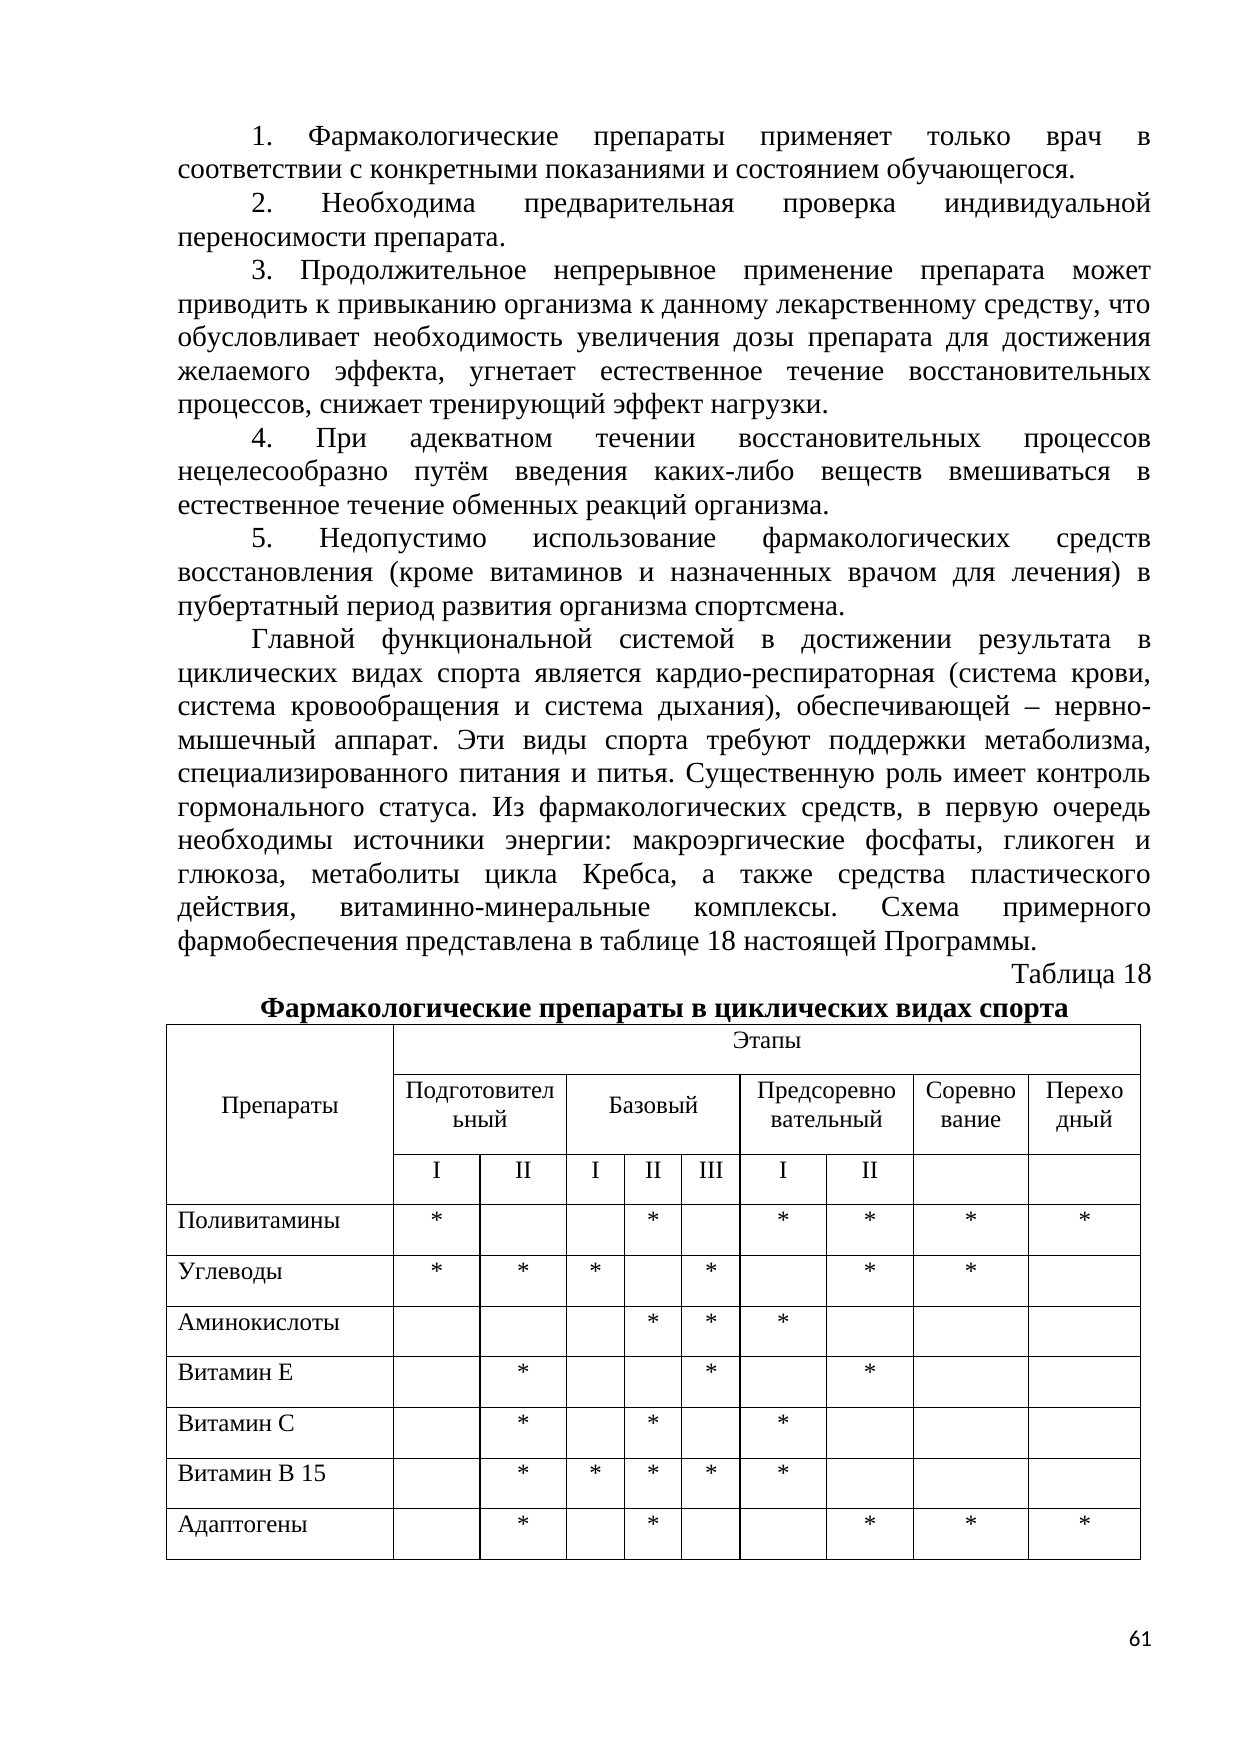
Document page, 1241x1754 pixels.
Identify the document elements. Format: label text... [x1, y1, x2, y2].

text Главной функциональной системой в достижении результата в циклических видах спорта является кардио-респираторная (система крови, система кровообращения и система дыхания), обеспечивающей – нервно-мышечный аппарат. Эти виды спорта требуют поддержки метаболизма, специализированного питания и питья. Существенную роль имеет контроль гормонального статуса. Из фармакологических средств, в первую очередь необходимы источники энергии: макроэргические фосфаты, гликоген и глюкоза, метаболиты цикла Кребса, а также средства пластического действия, витаминно-минеральные комплексы. Схема примерного фармобеспечения представлена в таблице 18 настоящей Программы. [177, 621, 1152, 957]
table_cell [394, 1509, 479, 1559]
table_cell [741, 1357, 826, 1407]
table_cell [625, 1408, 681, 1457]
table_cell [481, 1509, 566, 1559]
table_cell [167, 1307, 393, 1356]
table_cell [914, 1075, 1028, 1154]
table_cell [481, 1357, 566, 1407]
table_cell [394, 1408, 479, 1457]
text 2. Необходима предварительная проверка индивидуальной переносимости препарата. [177, 185, 1152, 252]
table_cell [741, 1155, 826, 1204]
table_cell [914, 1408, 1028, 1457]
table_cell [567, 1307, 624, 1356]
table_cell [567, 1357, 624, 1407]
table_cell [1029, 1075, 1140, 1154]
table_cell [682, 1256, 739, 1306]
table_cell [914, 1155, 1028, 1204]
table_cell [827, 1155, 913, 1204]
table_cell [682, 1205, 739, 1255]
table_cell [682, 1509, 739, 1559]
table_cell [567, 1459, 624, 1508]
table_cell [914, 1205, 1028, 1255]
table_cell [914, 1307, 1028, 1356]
text Фармакологические препараты в циклических видах спорта [177, 990, 1152, 1024]
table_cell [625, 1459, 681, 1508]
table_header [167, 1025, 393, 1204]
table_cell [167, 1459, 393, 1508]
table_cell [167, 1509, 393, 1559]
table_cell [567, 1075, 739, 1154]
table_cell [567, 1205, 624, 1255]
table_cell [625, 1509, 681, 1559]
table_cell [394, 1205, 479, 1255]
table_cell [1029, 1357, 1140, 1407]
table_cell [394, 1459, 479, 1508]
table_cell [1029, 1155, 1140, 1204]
text 4. При адекватном течении восстановительных процессов нецелесообразно путём введения каких-либо веществ вмешиваться в естественное течение обменных реакций организма. [177, 420, 1152, 521]
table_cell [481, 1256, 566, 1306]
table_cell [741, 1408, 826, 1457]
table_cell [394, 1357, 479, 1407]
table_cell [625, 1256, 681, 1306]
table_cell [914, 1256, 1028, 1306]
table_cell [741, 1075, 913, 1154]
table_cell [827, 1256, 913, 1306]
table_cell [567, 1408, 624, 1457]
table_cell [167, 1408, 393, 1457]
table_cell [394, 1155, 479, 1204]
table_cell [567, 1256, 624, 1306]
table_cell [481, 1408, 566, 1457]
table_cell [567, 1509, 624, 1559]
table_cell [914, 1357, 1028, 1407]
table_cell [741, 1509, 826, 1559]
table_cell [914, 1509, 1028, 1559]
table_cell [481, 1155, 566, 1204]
text 1. Фармакологические препараты применяет только врач в соответствии с конкретными показаниями и состоянием обучающегося. [177, 118, 1152, 185]
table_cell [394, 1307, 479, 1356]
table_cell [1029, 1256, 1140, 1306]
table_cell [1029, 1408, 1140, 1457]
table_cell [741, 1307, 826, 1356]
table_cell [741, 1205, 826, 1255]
text Таблица 18 [177, 957, 1152, 990]
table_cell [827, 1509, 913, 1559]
text 3. Продолжительное непрерывное применение препарата может приводить к привыканию организма к данному лекарственному средству, что обусловливает необходимость увеличения дозы препарата для достижения желаемого эффекта, угнетает естественное течение восстановительных процессов, снижает тренирующий эффект нагрузки. [177, 252, 1152, 420]
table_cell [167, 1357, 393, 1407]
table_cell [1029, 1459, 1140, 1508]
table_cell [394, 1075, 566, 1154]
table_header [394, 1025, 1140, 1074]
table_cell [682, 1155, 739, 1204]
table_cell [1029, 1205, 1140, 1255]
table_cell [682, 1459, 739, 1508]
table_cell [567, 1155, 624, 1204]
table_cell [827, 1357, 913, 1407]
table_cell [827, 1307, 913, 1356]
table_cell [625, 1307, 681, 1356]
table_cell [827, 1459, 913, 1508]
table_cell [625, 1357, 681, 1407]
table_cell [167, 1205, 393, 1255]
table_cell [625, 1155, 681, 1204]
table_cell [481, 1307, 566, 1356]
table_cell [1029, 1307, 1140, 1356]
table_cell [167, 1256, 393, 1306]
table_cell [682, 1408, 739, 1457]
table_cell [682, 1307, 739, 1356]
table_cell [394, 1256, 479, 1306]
text 5. Недопустимо использование фармакологических средств восстановления (кроме витаминов и назначенных врачом для лечения) в пубертатный период развития организма спортсмена. [177, 521, 1152, 621]
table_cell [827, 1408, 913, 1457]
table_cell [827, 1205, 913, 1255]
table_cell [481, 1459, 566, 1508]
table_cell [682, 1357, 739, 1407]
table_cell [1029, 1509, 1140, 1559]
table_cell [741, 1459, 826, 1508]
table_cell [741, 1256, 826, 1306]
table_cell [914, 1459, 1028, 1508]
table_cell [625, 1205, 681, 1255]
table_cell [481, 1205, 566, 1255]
